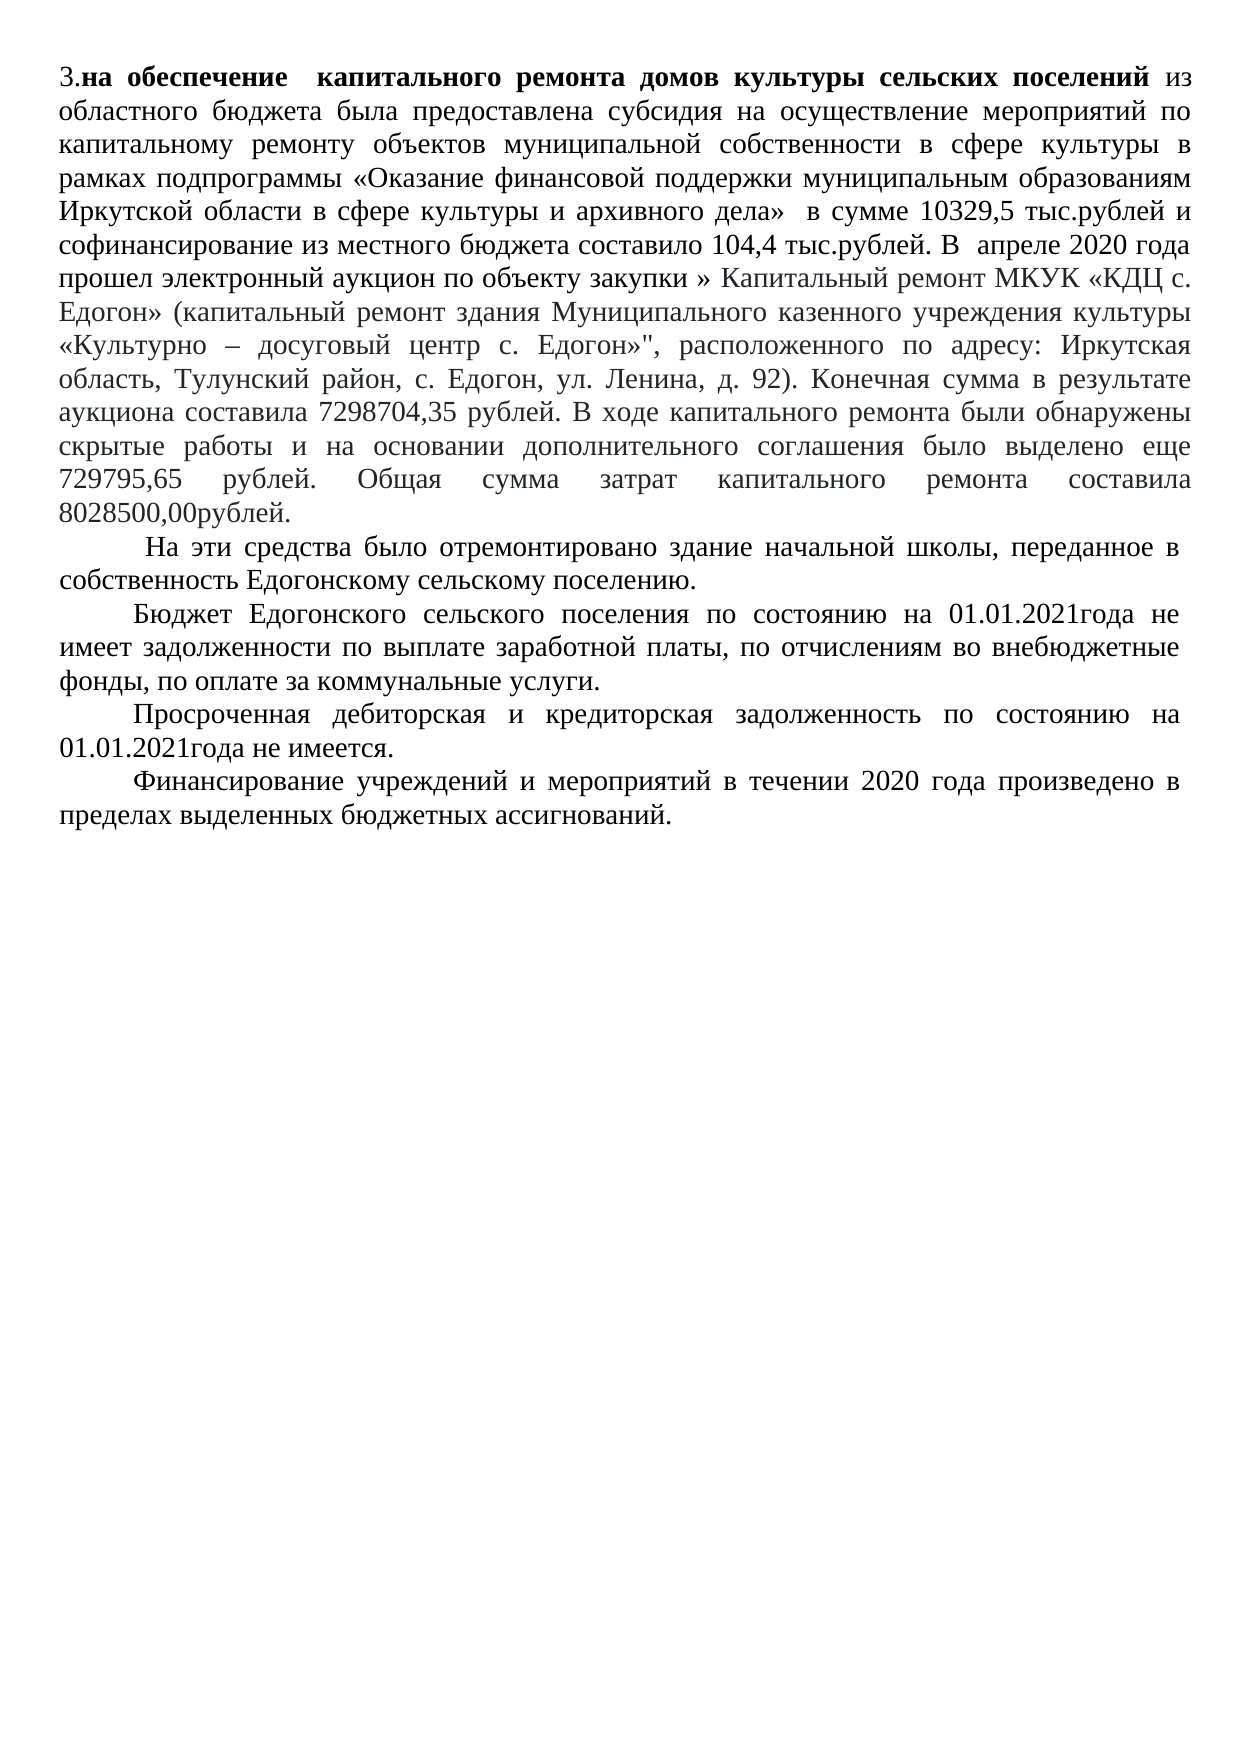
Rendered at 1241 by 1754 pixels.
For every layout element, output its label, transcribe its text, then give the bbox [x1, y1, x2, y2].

text Просроченная дебиторская и кредиторская задолженность по состоянию на 01.01.2021года не имеется. [59, 696, 1181, 763]
text 3.на обеспечение капитального ремонта домов культуры сельских поселений из областного бюджета была предоставлена субсидия на осуществление мероприятий по капитальному ремонту объектов муниципальной собственности в сфере культуры в рамках подпрограммы «Оказание финансовой поддержки муниципальным образованиям Иркутской области в сфере культуры и архивного дела» в сумме 10329,5 тыс.рублей и софинансирование из местного бюджета составило 104,4 тыс.рублей. В апреле 2020 года прошел электронный аукцион по объекту закупки » Капитальный ремонт МКУК «КДЦ с. Едогон» (капитальный ремонт здания Муниципального казенного учреждения культуры «Культурно – досуговый центр с. Едогон»", расположенного по адресу: Иркутская область, Тулунский район, с. Едогон, ул. Ленина, д. 92). Конечная сумма в результате аукциона составила 7298704,35 рублей. В ходе капитального ремонта были обнаружены скрытые работы и на основании дополнительного соглашения было выделено еще 729795,65 рублей. Общая сумма затрат капитального ремонта составила 8028500,00рублей. [58, 59, 1192, 529]
text Финансирование учреждений и мероприятий в течении 2020 года произведено в пределах выделенных бюджетных ассигнований. [59, 763, 1181, 831]
text Бюджет Едогонского сельского поселения по состоянию на 01.01.2021года не имеет задолженности по выплате заработной платы, по отчислениям во внебюджетные фонды, по оплате за коммунальные услуги. [59, 596, 1181, 696]
text На эти средства было отремонтировано здание начальной школы, переданное в собственность Едогонскому сельскому поселению. [59, 529, 1181, 596]
